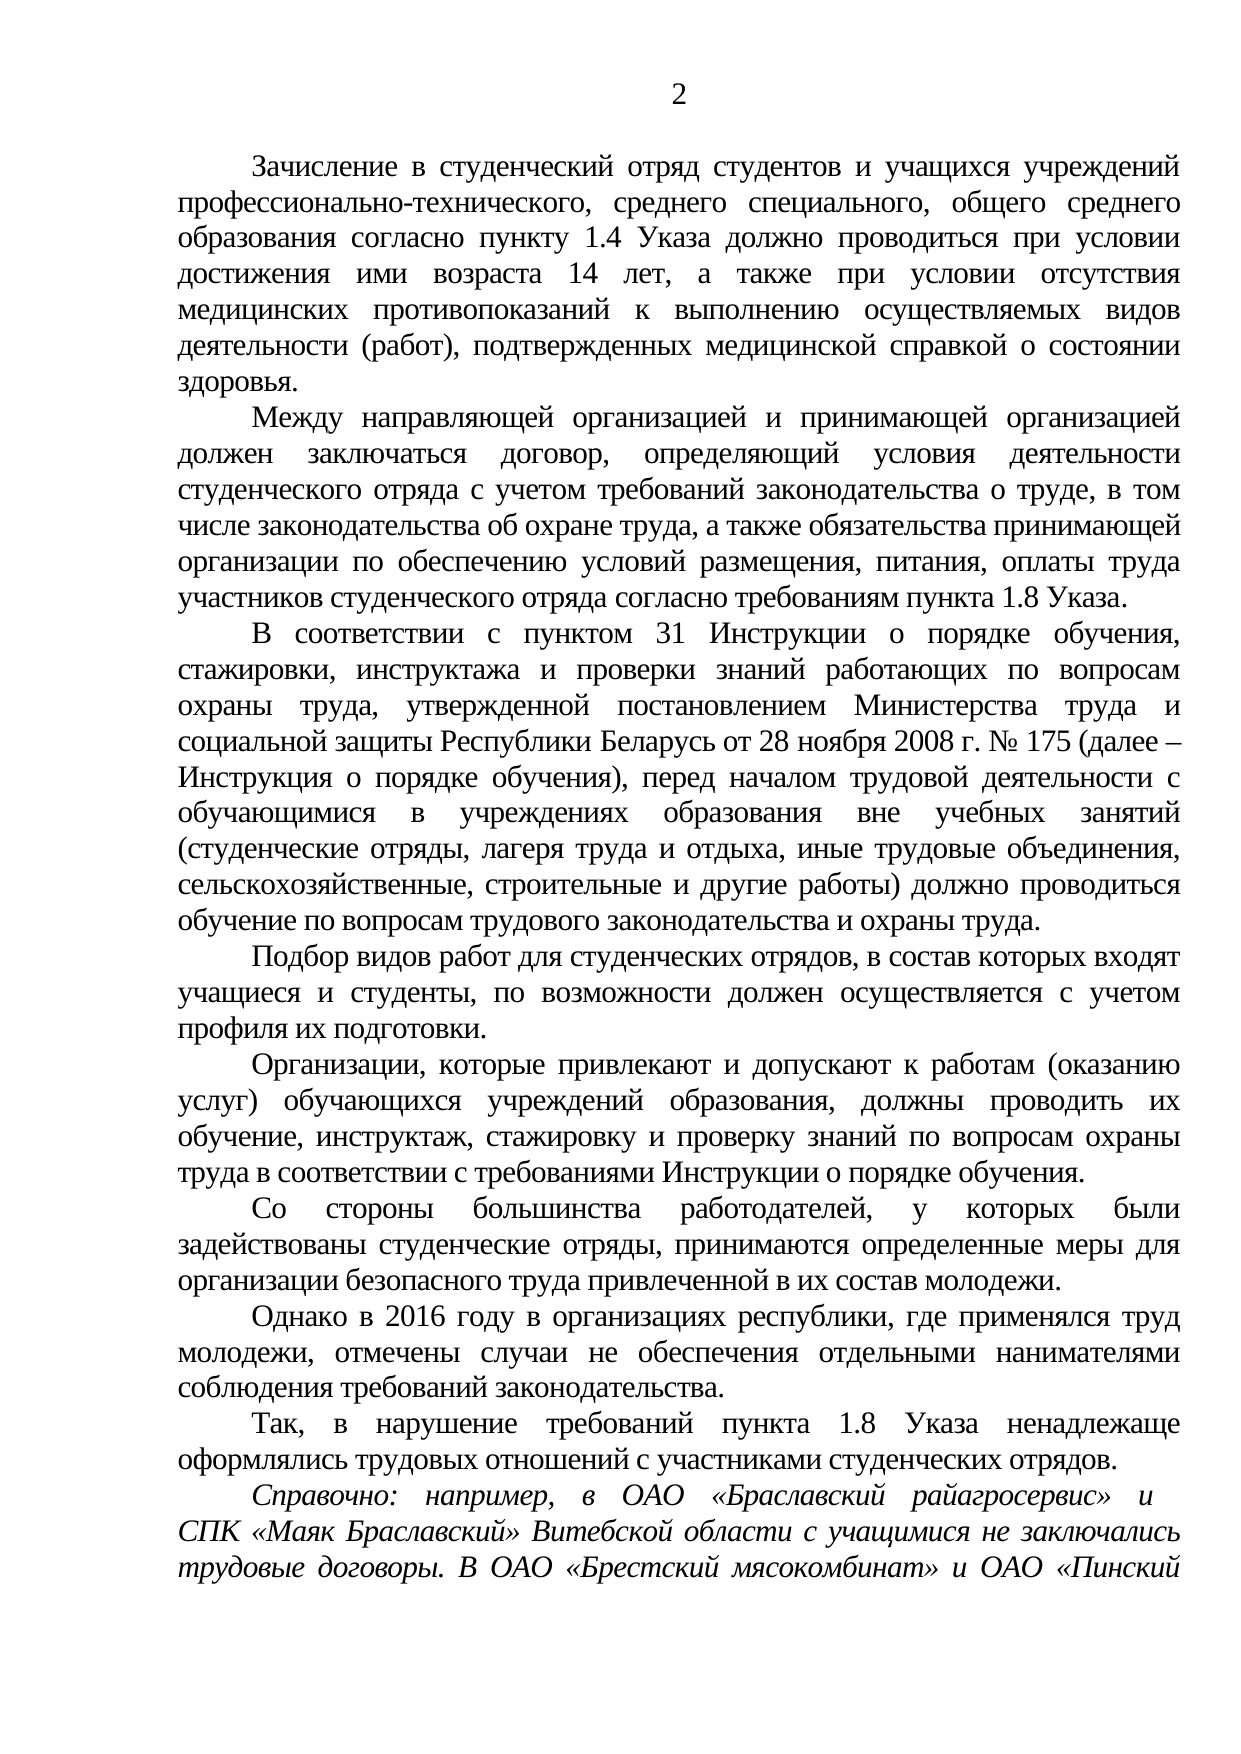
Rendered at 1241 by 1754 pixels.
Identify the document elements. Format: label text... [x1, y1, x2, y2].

text Организации, которые привлекают и допускают к работам (оказанию услуг) обучающихся учреждений образования, должны проводить их обучение, инструктаж, стажировку и проверку знаний по вопросам охраны труда в соответствии с требованиями Инструкции о порядке обучения. [177, 1045, 1181, 1189]
text Подбор видов работ для студенческих отрядов, в состав которых входят учащиеся и студенты, по возможности должен осуществляется с учетом профиля их подготовки. [177, 937, 1181, 1045]
text Между направляющей организацией и принимающей организацией должен заключаться договор, определяющий условия деятельности студенческого отряда с учетом требований законодательства о труде, в том числе законодательства об охране труда, а также обязательства принимающей организации по обеспечению условий размещения, питания, оплаты труда участников студенческого отряда согласно требованиям пункта 1.8 Указа. [177, 398, 1181, 614]
text Зачисление в студенческий отряд студентов и учащихся учреждений профессионально-технического, среднего специального, общего среднего образования согласно пункту 1.4 Указа должно проводиться при условии достижения ими возраста 14 лет, а также при условии отсутствия медицинских противопоказаний к выполнению осуществляемых видов деятельности (работ), подтвержденных медицинской справкой о состоянии здоровья. [177, 147, 1181, 398]
text Со стороны большинства работодателей, у которых были задействованы студенческие отряды, принимаются определенные меры для организации безопасного труда привлеченной в их состав молодежи. [177, 1189, 1181, 1297]
text Так, в нарушение требований пункта 1.8 Указа ненадлежаще оформлялись трудовых отношений с участниками студенческих отрядов. [177, 1405, 1181, 1477]
text Однако в 2016 году в организациях республики, где применялся труд молодежи, отмечены случаи не обеспечения отдельными нанимателями соблюдения требований законодательства. [177, 1297, 1181, 1405]
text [177, 1477, 1181, 1584]
text В соответствии с пунктом 31 Инструкции о порядке обучения, стажировки, инструктажа и проверки знаний работающих по вопросам охраны труда, утвержденной постановлением Министерства труда и социальной защиты Республики Беларусь от 28 ноября 2008 г. № 175 (далее – Инструкция о порядке обучения), перед началом трудовой деятельности с обучающимися в учреждениях образования вне учебных занятий (студенческие отряды, лагеря труда и отдыха, иные трудовые объединения, сельскохозяйственные, строительные и другие работы) должно проводиться обучение по вопросам трудового законодательства и охраны труда. [177, 614, 1181, 937]
